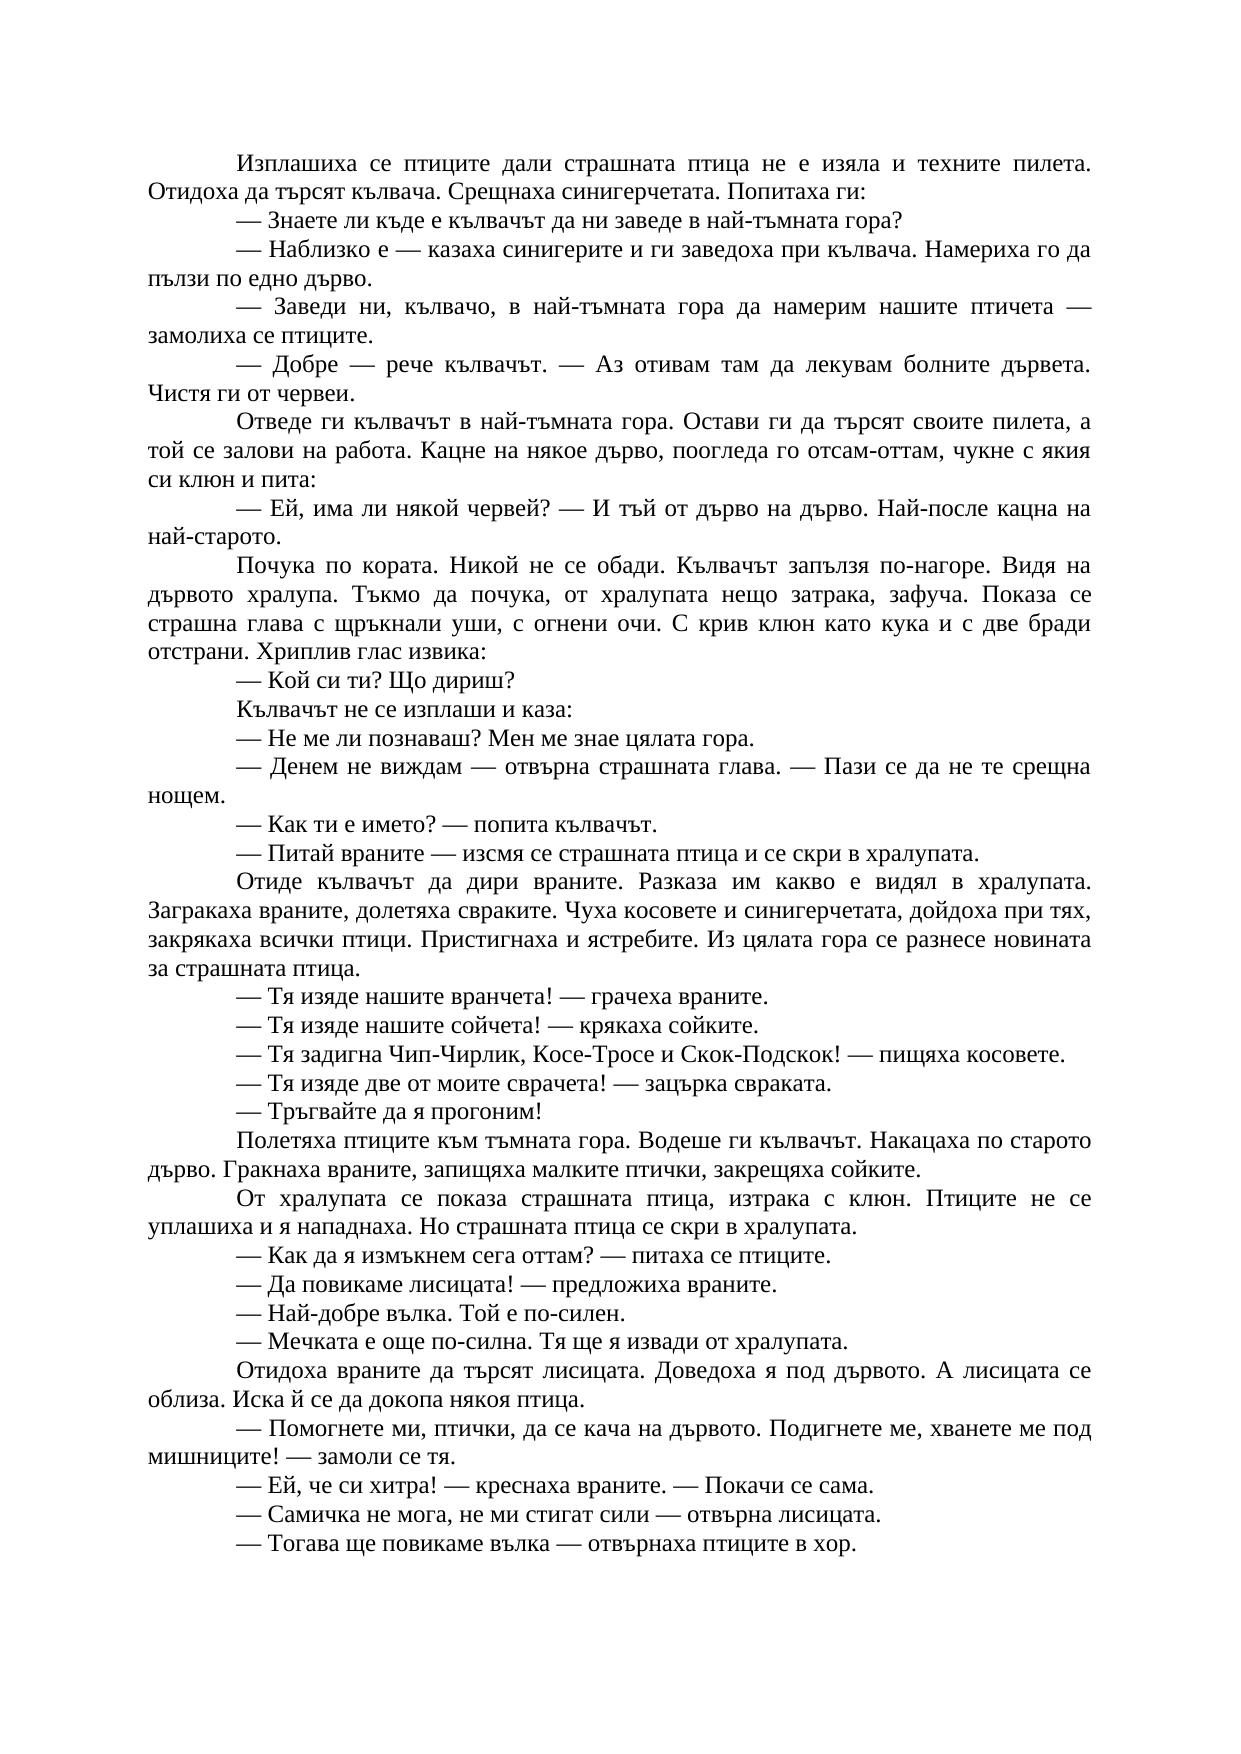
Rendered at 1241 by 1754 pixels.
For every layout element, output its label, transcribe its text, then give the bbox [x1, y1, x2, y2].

text Полетяха птиците към тъмната гора. Водеше ги кълвачът. Накацаха по старото дърво. Гракнаха враните, запищяха малките птички, закрещяха сойките. [148, 1125, 1093, 1183]
text Отидоха враните да търсят лисицата. Доведоха я под дървото. А лисицата се облиза. Иска й се да докопа някоя птица. [148, 1355, 1093, 1413]
text — Кой си ти? Що дириш? [148, 665, 1093, 694]
text — Тя изяде две от моите сврачета! — зацърка свраката. [148, 1068, 1093, 1096]
text Кълвачът не се изплаши и каза: [148, 694, 1093, 723]
text — Не ме ли познаваш? Мен ме знае цялата гора. [148, 723, 1093, 751]
text От хралупата се показа страшната птица, изтрака с клюн. Птиците не се уплашиха и я нападнаха. Но страшната птица се скри в хралупата. [148, 1183, 1093, 1240]
text — Да повикаме лисицата! — предложиха враните. [148, 1269, 1093, 1298]
text — Мечката е още по-силна. Тя ще я извади от хралупата. [148, 1326, 1093, 1355]
text — Тръгвайте да я прогоним! [148, 1096, 1093, 1125]
text Отиде кълвачът да дири враните. Разказа им какво е видял в хралупата. Загракаха враните, долетяха свраките. Чуха косовете и синигерчетата, дойдоха при тях, закрякаха всички птици. Пристигнаха и ястребите. Из цялата гора се разнесе новината за страшната птица. [148, 866, 1093, 981]
text — Как да я измъкнем сега оттам? — питаха се птиците. [148, 1240, 1093, 1269]
text — Тя задигна Чип-Чирлик, Косе-Тросе и Скок-Подскок! — пищяха косовете. [148, 1039, 1093, 1068]
text — Наблизко е — казаха синигерите и ги заведоха при кълвача. Намериха го да пълзи по едно дърво. [148, 234, 1093, 291]
text — Най-добре вълка. Той е по-силен. [148, 1298, 1093, 1326]
text — Добре — рече кълвачът. — Аз отивам там да лекувам болните дървета. Чистя ги от червеи. [148, 349, 1093, 406]
text — Как ти е името? — попита кълвачът. [148, 809, 1093, 838]
text — Ей, има ли някой червей? — И тъй от дърво на дърво. Най-после кацна на най-старото. [148, 493, 1093, 550]
text — Заведи ни, кълвачо, в най-тъмната гора да намерим нашите птичета — замолиха се птиците. [148, 291, 1093, 349]
text — Помогнете ми, птички, да се кача на дървото. Подигнете ме, хванете ме под мишниците! — замоли се тя. [148, 1413, 1093, 1470]
text Отведе ги кълвачът в най-тъмната гора. Остави ги да търсят своите пилета, а той се залови на работа. Кацне на някое дърво, поогледа го отсам-оттам, чукне с якия си клюн и пита: [148, 406, 1093, 493]
text — Тогава ще повикаме вълка — отвърнаха птиците в хор. [148, 1528, 1093, 1556]
text — Самичка не мога, не ми стигат сили — отвърна лисицата. [148, 1499, 1093, 1528]
text — Тя изяде нашите вранчета! — грачеха враните. [148, 981, 1093, 1010]
text Изплашиха се птиците дали страшната птица не е изяла и техните пилета. Отидоха да търсят кълвача. Срещнаха синигерчетата. Попитаха ги: [148, 148, 1093, 205]
text — Денем не виждам — отвърна страшната глава. — Пази се да не те срещна нощем. [148, 751, 1093, 809]
text — Ей, че си хитра! — креснаха враните. — Покачи се сама. [148, 1470, 1093, 1499]
text Почука по кората. Никой не се обади. Кълвачът запълзя по-нагоре. Видя на дървото хралупа. Тъкмо да почука, от хралупата нещо затрака, зафуча. Показа се страшна глава с щръкнали уши, с огнени очи. С крив клюн като кука и с две бради отстрани. Хриплив глас извика: [148, 550, 1093, 665]
text — Знаете ли къде е кълвачът да ни заведе в най-тъмната гора? [148, 205, 1093, 234]
text — Тя изяде нашите сойчета! — крякаха сойките. [148, 1010, 1093, 1039]
text — Питай враните — изсмя се страшната птица и се скри в хралупата. [148, 838, 1093, 866]
